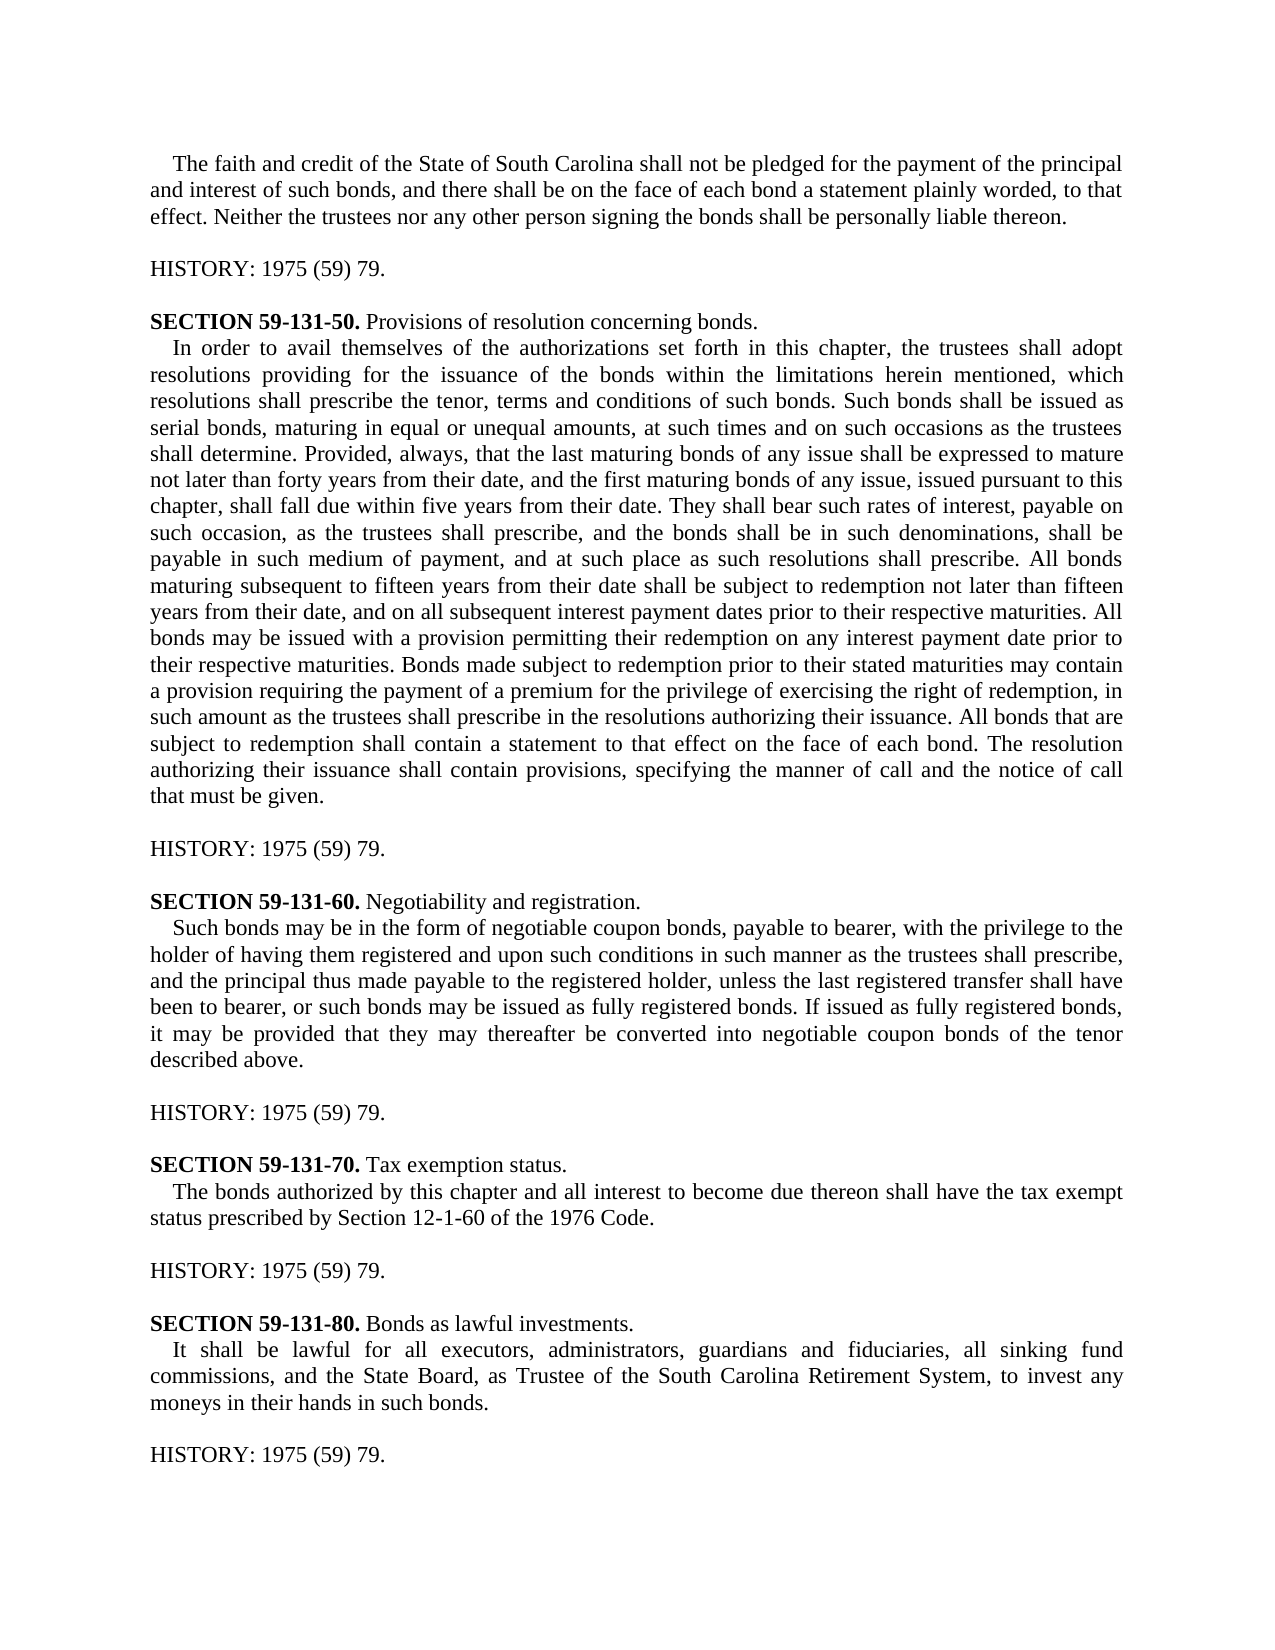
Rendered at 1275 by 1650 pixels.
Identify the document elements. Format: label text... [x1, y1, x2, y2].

text SECTION 59-131-50. Provisions of resolution concerning bonds. [150, 308, 1125, 334]
text SECTION 59-131-60. Negotiability and registration. [150, 888, 1125, 914]
text SECTION 59-131-80. Bonds as lawful investments. [150, 1309, 1125, 1336]
text HISTORY: 1975 (59) 79. [150, 1441, 1125, 1468]
text The faith and credit of the State of South Carolina shall not be pledged for the payment of the principal and interest of such bonds, and there shall be on the face of each bond a statement plainly worded, to that effect. Neither the trustees nor any other person signing the bonds shall be personally liable thereon. [150, 150, 1125, 229]
text SECTION 59-131-70. Tax exemption status. [150, 1151, 1125, 1178]
text HISTORY: 1975 (59) 79. [150, 835, 1125, 862]
text The bonds authorized by this chapter and all interest to become due thereon shall have the tax exempt status prescribed by Section 12-1-60 of the 1976 Code. [150, 1178, 1125, 1231]
text In order to avail themselves of the authorizations set forth in this chapter, the trustees shall adopt resolutions providing for the issuance of the bonds within the limitations herein mentioned, which resolutions shall prescribe the tenor, terms and conditions of such bonds. Such bonds shall be issued as serial bonds, maturing in equal or unequal amounts, at such times and on such occasions as the trustees shall determine. Provided, always, that the last maturing bonds of any issue shall be expressed to mature not later than forty years from their date, and the first maturing bonds of any issue, issued pursuant to this chapter, shall fall due within five years from their date. They shall bear such rates of interest, payable on such occasion, as the trustees shall prescribe, and the bonds shall be in such denominations, shall be payable in such medium of payment, and at such place as such resolutions shall prescribe. All bonds maturing subsequent to fifteen years from their date shall be subject to redemption not later than fifteen years from their date, and on all subsequent interest payment dates prior to their respective maturities. All bonds may be issued with a provision permitting their redemption on any interest payment date prior to their respective maturities. Bonds made subject to redemption prior to their stated maturities may contain a provision requiring the payment of a premium for the privilege of exercising the right of redemption, in such amount as the trustees shall prescribe in the resolutions authorizing their issuance. All bonds that are subject to redemption shall contain a statement to that effect on the face of each bond. The resolution authorizing their issuance shall contain provisions, specifying the manner of call and the notice of call that must be given. [150, 334, 1125, 809]
text Such bonds may be in the form of negotiable coupon bonds, payable to bearer, with the privilege to the holder of having them registered and upon such conditions in such manner as the trustees shall prescribe, and the principal thus made payable to the registered holder, unless the last registered transfer shall have been to bearer, or such bonds may be issued as fully registered bonds. If issued as fully registered bonds, it may be provided that they may thereafter be converted into negotiable coupon bonds of the tenor described above. [150, 914, 1125, 1072]
text It shall be lawful for all executors, administrators, guardians and fiduciaries, all sinking fund commissions, and the State Board, as Trustee of the South Carolina Retirement System, to invest any moneys in their hands in such bonds. [150, 1336, 1125, 1415]
text HISTORY: 1975 (59) 79. [150, 1099, 1125, 1125]
text HISTORY: 1975 (59) 79. [150, 1257, 1125, 1283]
text HISTORY: 1975 (59) 79. [150, 255, 1125, 282]
